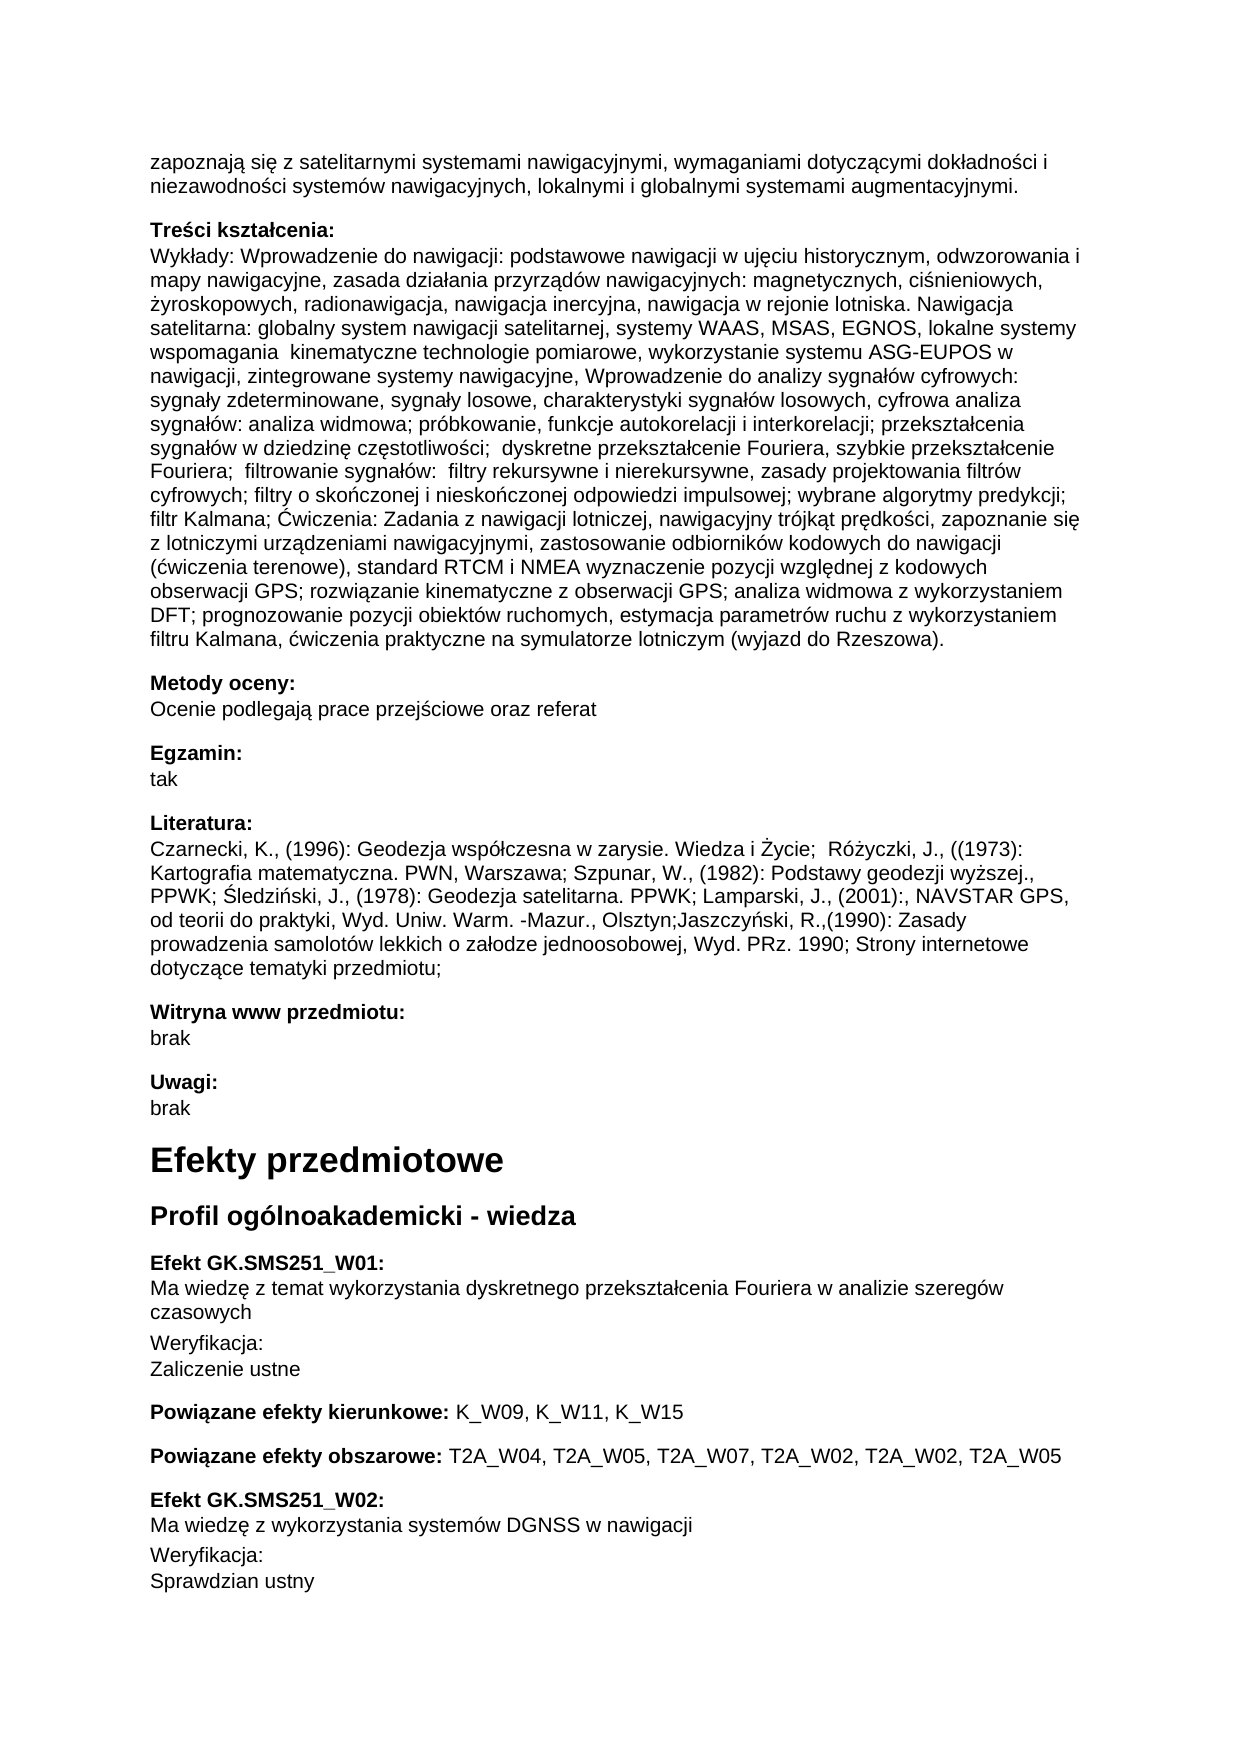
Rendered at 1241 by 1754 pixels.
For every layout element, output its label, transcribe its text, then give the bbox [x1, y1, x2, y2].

text Uwagi: [150, 1070, 1090, 1094]
text Powiązane efekty kierunkowe: K_W09, K_W11, K_W15 [150, 1400, 1090, 1424]
text Weryfikacja: [150, 1543, 1090, 1567]
text Czarnecki, K., (1996): Geodezja współczesna w zarysie. Wiedza i Życie; Różyczki, J., ((1973): Kartografia matematyczna. PWN, Warszawa; Szpunar, W., (1982): Podstawy geodezji wyższej., PPWK; Śledziński, J., (1978): Geodezja satelitarna. PPWK; Lamparski, J., (2001):, NAVSTAR GPS, od teorii do praktyki, Wyd. Uniw. Warm. -Mazur., Olsztyn;Jaszczyński, R.,(1990): Zasady prowadzenia samolotów lekkich o załodze jednoosobowej, Wyd. PRz. 1990; Strony internetowe dotyczące tematyki przedmiotu; [150, 836, 1090, 980]
text Witryna www przedmiotu: [150, 1000, 1090, 1024]
text brak [150, 1026, 1090, 1050]
text Zaliczenie ustne [150, 1356, 1090, 1380]
text Treści kształcenia: [150, 218, 1090, 242]
subtitle Profil ogólnoakademicki - wiedza [150, 1200, 1090, 1231]
text Efekt GK.SMS251_W01: [150, 1251, 1090, 1275]
text Ma wiedzę z wykorzystania systemów DGNSS w nawigacji [150, 1513, 1090, 1537]
text Powiązane efekty obszarowe: T2A_W04, T2A_W05, T2A_W07, T2A_W02, T2A_W02, T2A_W05 [150, 1444, 1090, 1468]
text brak [150, 1096, 1090, 1120]
text Sprawdzian ustny [150, 1569, 1090, 1593]
text Ma wiedzę z temat wykorzystania dyskretnego przekształcenia Fouriera w analizie szeregów czasowych [150, 1276, 1090, 1324]
text Egzamin: [150, 741, 1090, 764]
text Efekt GK.SMS251_W02: [150, 1488, 1090, 1512]
text Ocenie podlegają prace przejściowe oraz referat [150, 697, 1090, 721]
text Metody oceny: [150, 671, 1090, 695]
text tak [150, 767, 1090, 791]
text Wykłady: Wprowadzenie do nawigacji: podstawowe nawigacji w ujęciu historycznym, odwzorowania i mapy nawigacyjne, zasada działania przyrządów nawigacyjnych: magnetycznych, ciśnieniowych, żyroskopowych, radionawigacja, nawigacja inercyjna, nawigacja w rejonie lotniska. Nawigacja satelitarna: globalny system nawigacji satelitarnej, systemy WAAS, MSAS, EGNOS, lokalne systemy wspomagania kinematyczne technologie pomiarowe, wykorzystanie systemu ASG-EUPOS w nawigacji, zintegrowane systemy nawigacyjne, Wprowadzenie do analizy sygnałów cyfrowych: sygnały zdeterminowane, sygnały losowe, charakterystyki sygnałów losowych, cyfrowa analiza sygnałów: analiza widmowa; próbkowanie, funkcje autokorelacji i interkorelacji; przekształcenia sygnałów w dziedzinę częstotliwości; dyskretne przekształcenie Fouriera, szybkie przekształcenie Fouriera; filtrowanie sygnałów: filtry rekursywne i nierekursywne, zasady projektowania filtrów cyfrowych; filtry o skończonej i nieskończonej odpowiedzi impulsowej; wybrane algorytmy predykcji; filtr Kalmana; Ćwiczenia: Zadania z nawigacji lotniczej, nawigacyjny trójkąt prędkości, zapoznanie się z lotniczymi urządzeniami nawigacyjnymi, zastosowanie odbiorników kodowych do nawigacji (ćwiczenia terenowe), standard RTCM i NMEA wyznaczenie pozycji względnej z kodowych obserwacji GPS; rozwiązanie kinematyczne z obserwacji GPS; analiza widmowa z wykorzystaniem DFT; prognozowanie pozycji obiektów ruchomych, estymacja parametrów ruchu z wykorzystaniem filtru Kalmana, ćwiczenia praktyczne na symulatorze lotniczym (wyjazd do Rzeszowa). [150, 244, 1090, 651]
text Weryfikacja: [150, 1330, 1090, 1354]
text Literatura: [150, 810, 1090, 834]
subtitle Efekty przedmiotowe [150, 1139, 1090, 1180]
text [150, 150, 1090, 198]
